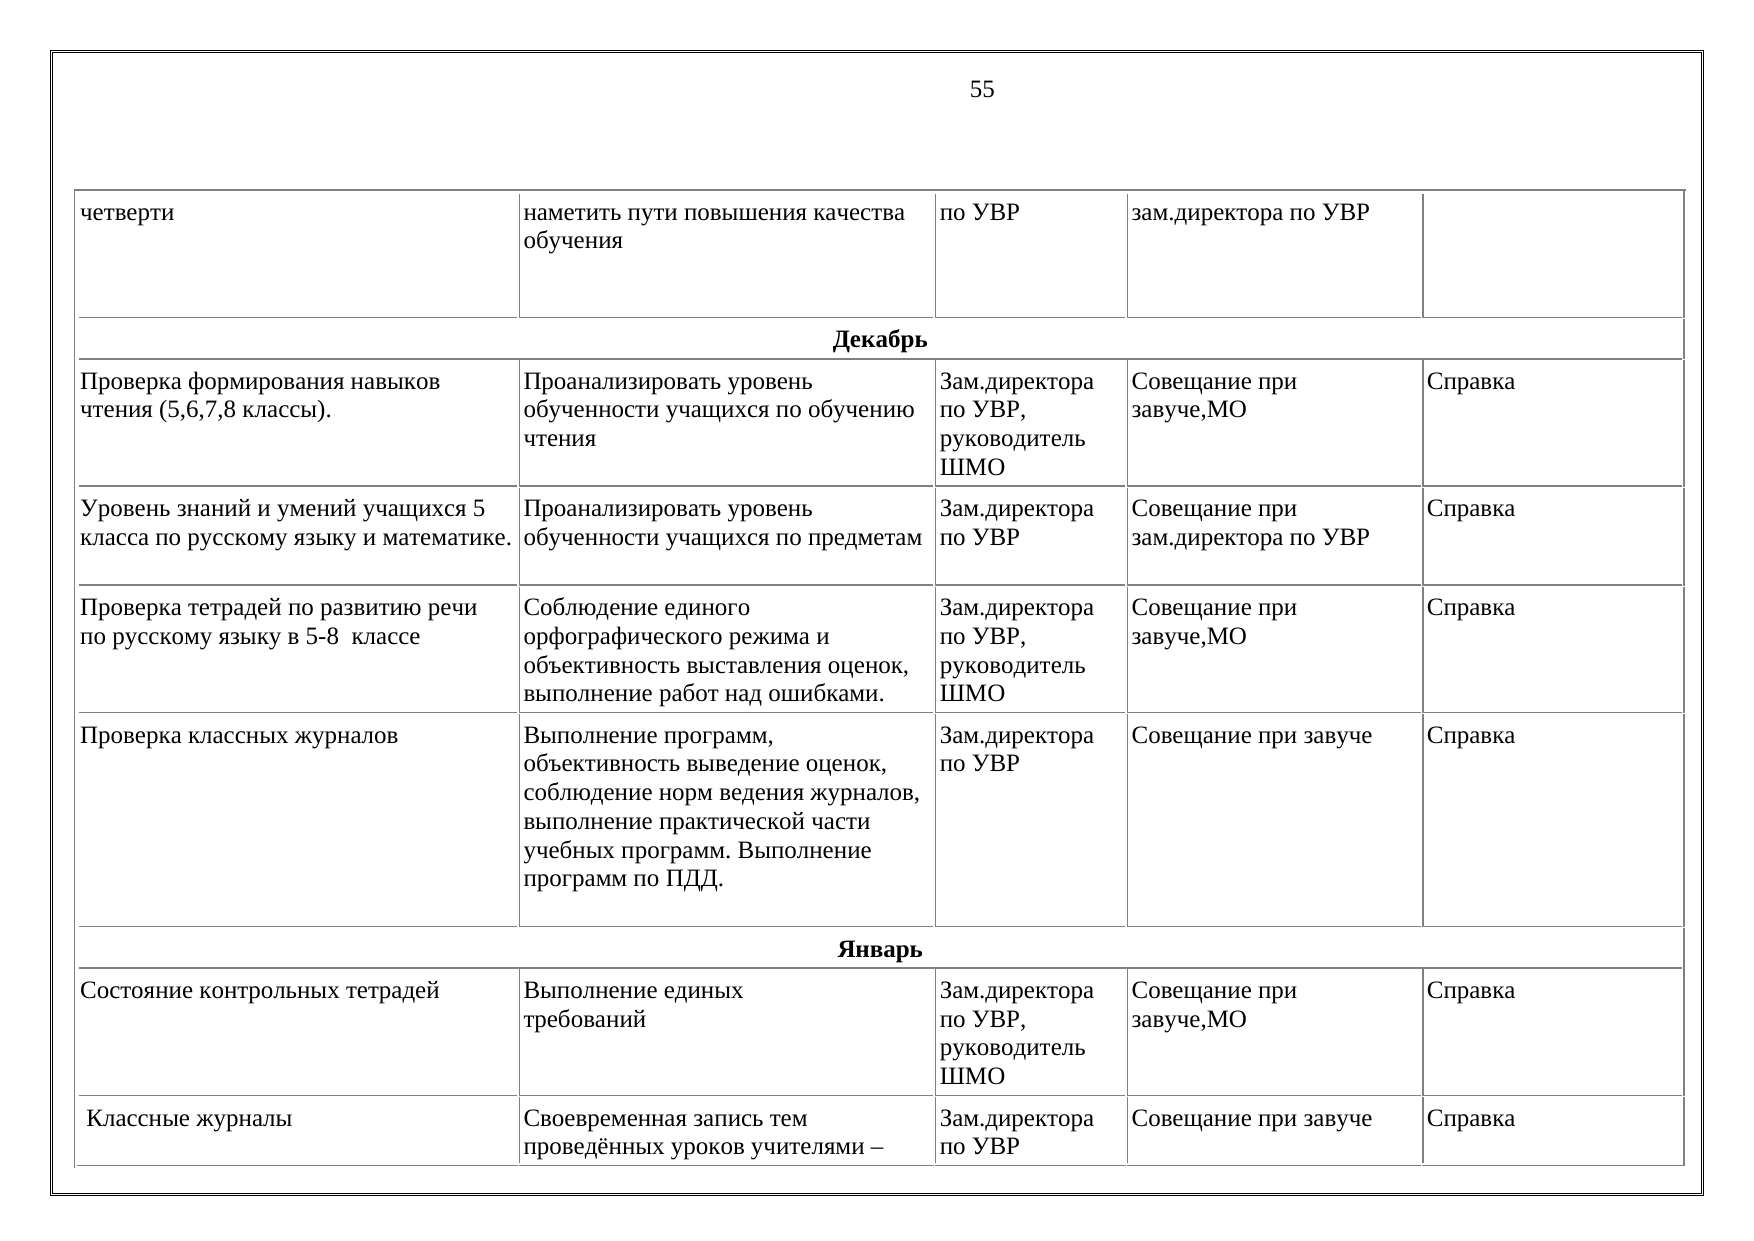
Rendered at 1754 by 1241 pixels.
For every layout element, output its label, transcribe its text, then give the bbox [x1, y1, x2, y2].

table_cell Уровень знаний и умений учащихся 5 класса по русскому языку и математике. [77, 485, 517, 584]
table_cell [935, 1098, 1127, 1165]
table_cell Справка [1422, 1095, 1685, 1165]
table_cell Совещание при зам.директора по УВР [1128, 489, 1421, 584]
table_cell Проверка классных журналов [75, 712, 518, 926]
table_cell Зам.директора по УВР [936, 715, 1125, 926]
table_cell Справка [1424, 584, 1684, 712]
table_cell Проверка тетрадей по развитию речи по русскому языку в 5-8 классе [77, 584, 517, 712]
table_cell Справка [1424, 358, 1685, 485]
table_cell Справка [1422, 192, 1683, 316]
table_cell Классные журналы [75, 1095, 518, 1165]
table_cell Проанализировать уровень обученности учащихся по предметам [520, 489, 933, 584]
table_cell Совещание при завуче [1128, 715, 1421, 926]
table_cell Совещание при завуче,МО [1128, 970, 1421, 1095]
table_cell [519, 1098, 935, 1165]
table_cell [519, 192, 935, 316]
table_cell Справка [1424, 967, 1683, 1095]
table_cell Совещание при завуче,МО [1128, 361, 1421, 485]
table_cell Зам.директора по УВР [936, 489, 1125, 584]
table_cell Справка [1424, 485, 1684, 584]
table_cell Выполнение программ, объективность выведение оценок, соблюдение норм ведения журналов, выполнение практической части учебных программ. Выполнение программ по ПДД. [520, 715, 933, 926]
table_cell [77, 192, 518, 316]
table_cell Проанализировать уровень обученности учащихся по обучению чтения [520, 361, 933, 485]
table_cell Зам.директора по УВР, руководитель ШМО [936, 361, 1125, 485]
table_cell Состояние контрольных тетрадей [77, 967, 517, 1095]
table_cell Проверка формирования навыков чтения (5,6,7,8 классы). [75, 358, 517, 485]
table_cell Зам.директора по УВР, руководитель ШМО [936, 970, 1125, 1095]
table_cell Зам.директора по УВР, руководитель ШМО [936, 588, 1125, 712]
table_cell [1127, 1098, 1422, 1165]
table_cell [1127, 191, 1422, 316]
table_cell Совещание при завуче,МО [1128, 588, 1421, 712]
table_cell Выполнение единых требований [520, 970, 933, 1095]
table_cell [935, 192, 1127, 316]
table_cell Декабрь [77, 316, 1684, 358]
table_cell Январь [75, 926, 1685, 967]
table_cell Соблюдение единого орфографического режима и объективность выставления оценок, выполнение работ над ошибками. [520, 588, 933, 712]
table_cell Справка [1422, 712, 1685, 926]
